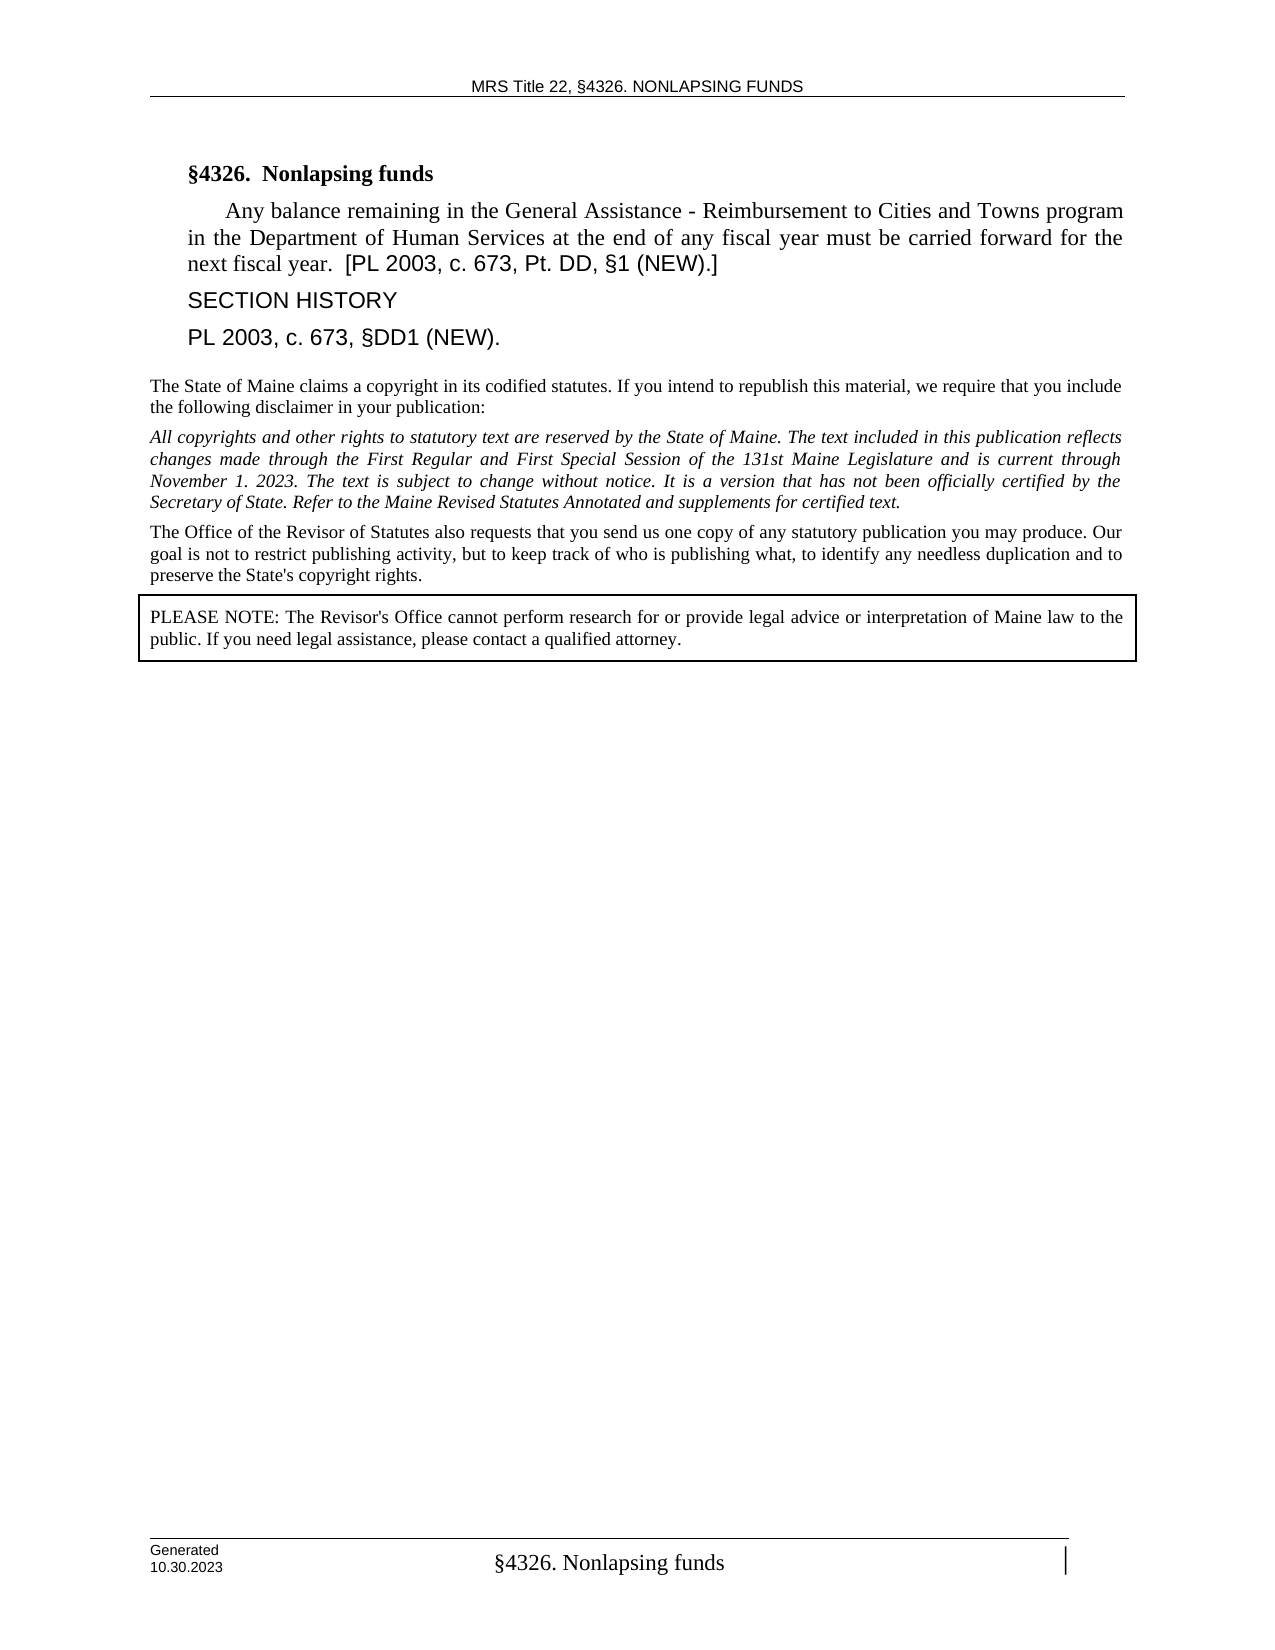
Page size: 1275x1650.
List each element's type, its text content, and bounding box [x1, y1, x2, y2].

text All copyrights and other rights to statutory text are reserved by the State of Maine. The text included in this publication reflects changes made through the First Regular and First Special Session of the 131st Maine Legislature and is current through November 1. 2023 . The text is subject to change without notice. It is a version that has not been officially certified by the Secretary of State. Refer to the Maine Revised Statutes Annotated and supplements for certified text. [150, 426, 1125, 513]
text The Office of the Revisor of Statutes also requests that you send us one copy of any statutory publication you may produce. Our goal is not to restrict publishing activity, but to keep track of who is publishing what, to identify any needless duplication and to preserve the State's copyright rights. [150, 521, 1125, 586]
text The State of Maine claims a copyright in its codified statutes. If you intend to republish this material, we require that you include the following disclaimer in your publication: [150, 375, 1125, 418]
text Any balance remaining in the General Assistance - Reimbursement to Cities and Towns program in the Department of Human Services at the end of any fiscal year must be carried forward for the next fiscal year. [PL 2003, c. 673, Pt. DD, §1 (NEW).] [187, 197, 1125, 276]
text SECTION HISTORY [187, 287, 1125, 313]
text PL 2003, c. 673, §DD1 (NEW). [187, 323, 1125, 350]
text §4326. Nonlapsing funds [187, 160, 1125, 187]
text PLEASE NOTE: The Revisor's Office cannot perform research for or provide legal advice or interpretation of Maine law to the public. If you need legal assistance, please contact a qualified attorney. [140, 596, 1135, 660]
